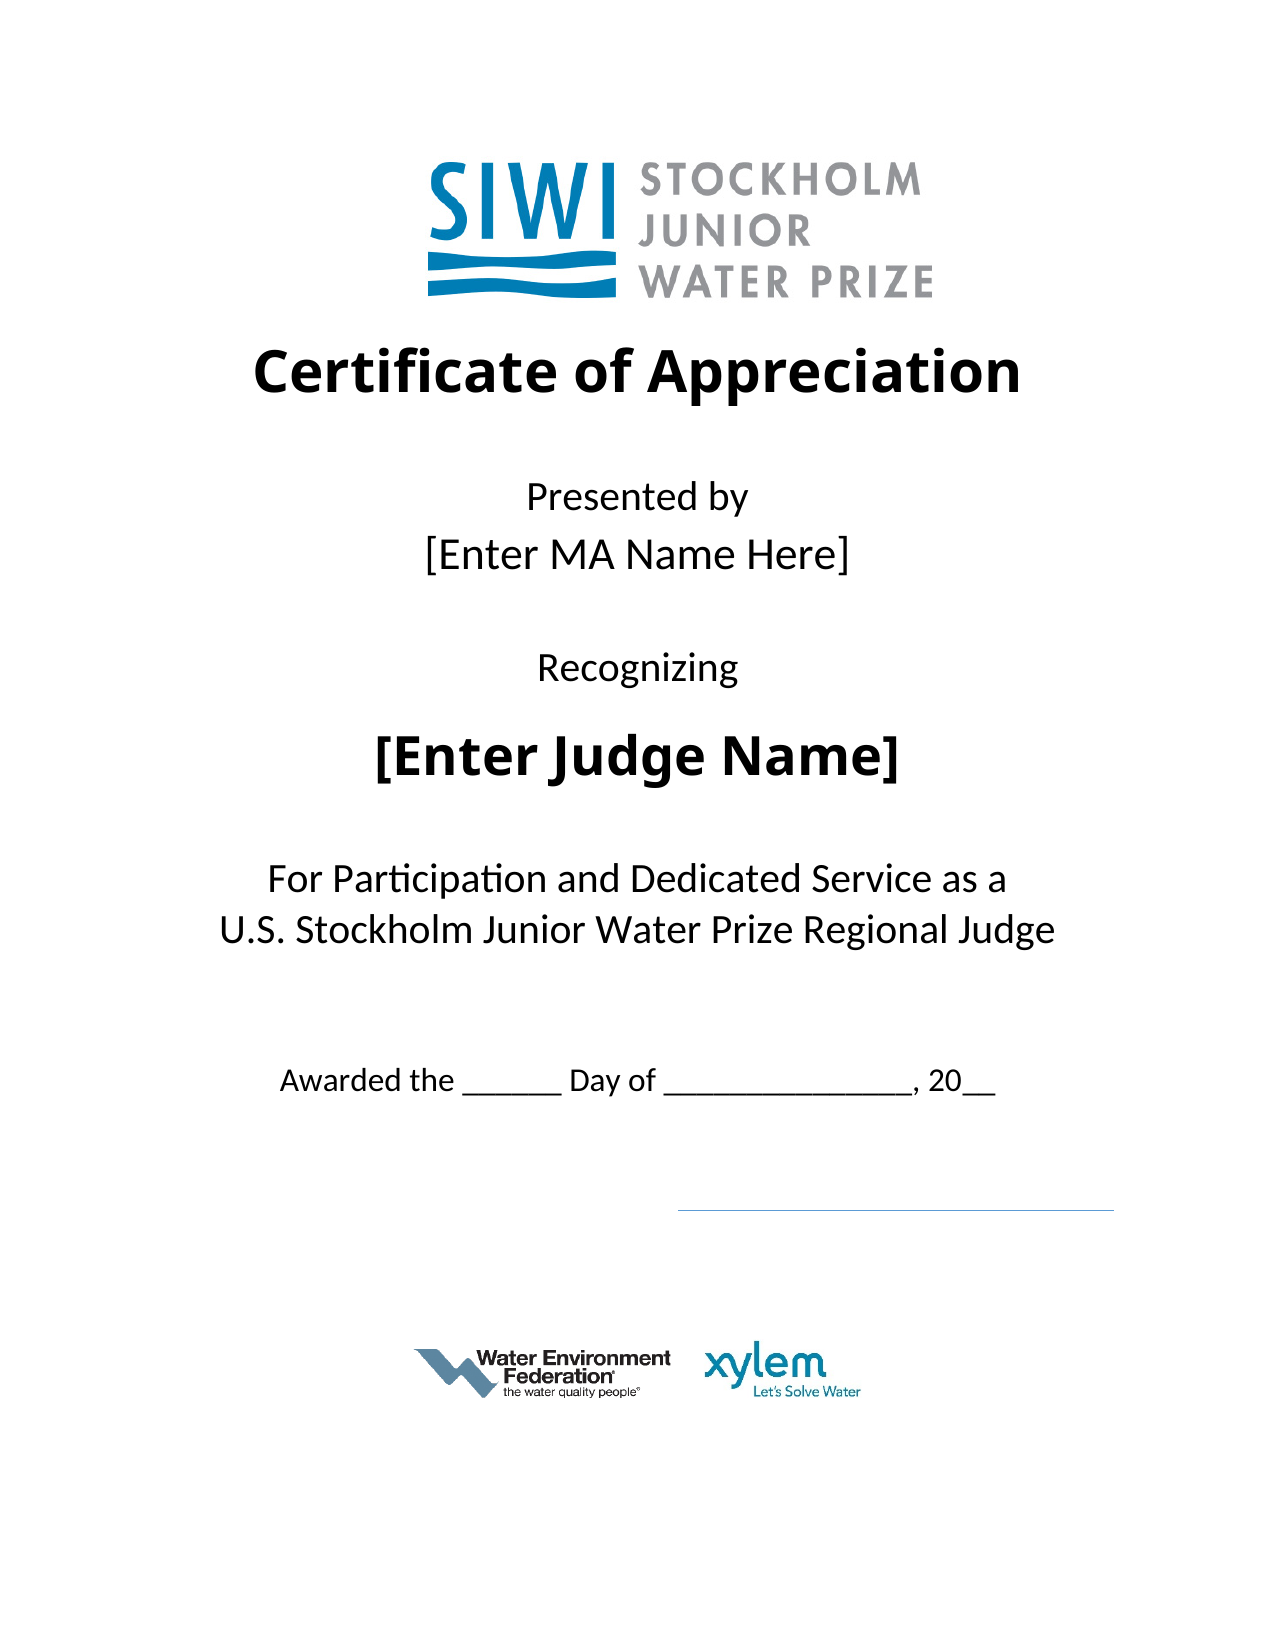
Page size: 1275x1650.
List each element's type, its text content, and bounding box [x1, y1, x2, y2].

text Recognizing [150, 641, 1125, 691]
text Certificate of Appreciation [150, 330, 1125, 409]
text For Participation and Dedicated Service as a [150, 852, 1125, 903]
text Awarded the ______ Day of _______________, 20__ [150, 1059, 1125, 1100]
picture [418, 156, 981, 304]
text U.S. Stockholm Junior Water Prize Regional Judge [150, 903, 1125, 953]
text [Enter Judge Name] [150, 717, 1125, 791]
text Presented by [150, 470, 1125, 521]
picture [703, 1339, 862, 1398]
text [Enter MA Name Here] [150, 525, 1125, 581]
picture [413, 1349, 671, 1398]
